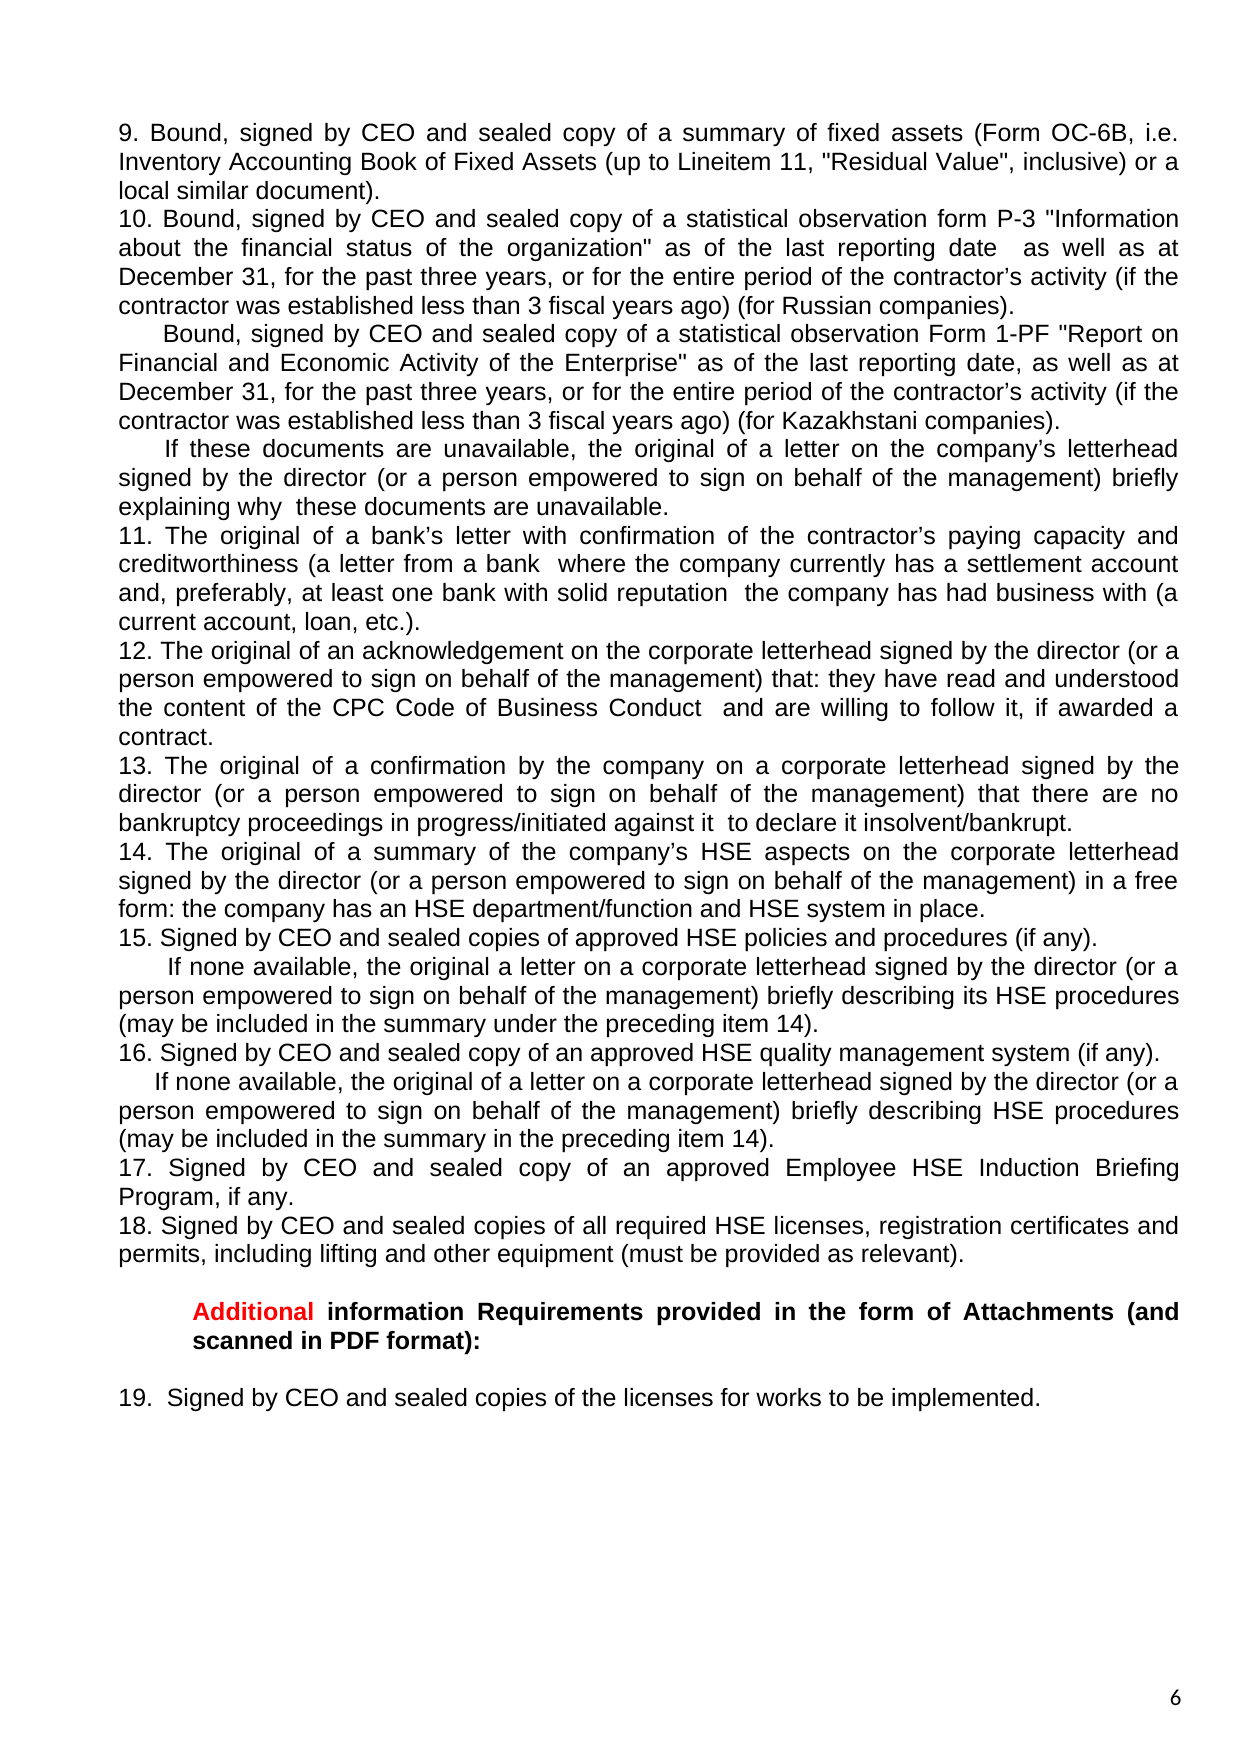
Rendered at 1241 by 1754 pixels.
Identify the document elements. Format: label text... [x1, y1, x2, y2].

text 13. The original of a confirmation by the company on a corporate letterhead signed by the director (or a person empowered to sign on behalf of the management) that there are no bankruptcy proceedings in progress/initiated against it to declare it insolvent/bankrupt. [118, 751, 1181, 837]
text Bound, signed by CEO and sealed copy of a statistical observation Form 1-PF "Report on Financial and Economic Activity of the Enterprise" as of the last reporting date, as well as at December 31, for the past three years, or for the entire period of the contractor’s activity (if the contractor was established less than 3 fiscal years ago) (for Kazakhstani companies). [118, 319, 1181, 434]
text If none available, the original of a letter on a corporate letterhead signed by the director (or a person empowered to sign on behalf of the management) briefly describing HSE procedures (may be included in the summary in the preceding item 14). [118, 1067, 1181, 1153]
text 11. The original of a bank’s letter with confirmation of the contractor’s paying capacity and creditworthiness (a letter from a bank where the company currently has a settlement account and, preferably, at least one bank with solid reputation the company has had business with (a current account, loan, etc.). [118, 521, 1181, 636]
text 15. Signed by CEO and sealed copies of approved HSE policies and procedures (if any). [118, 923, 1181, 952]
text 12. The original of an acknowledgement on the corporate letterhead signed by the director (or a person empowered to sign on behalf of the management) that: they have read and understood the content of the CPC Сode of Business Conduct and are willing to follow it, if awarded a contract. [118, 636, 1181, 751]
text 17. Signed by CEO and sealed copy of an approved Employee HSE Induction Briefing Program, if any. [118, 1153, 1181, 1211]
text If these documents are unavailable, the original of a letter on the company’s letterhead signed by the director (or a person empowered to sign on behalf of the management) briefly explaining why these documents are unavailable. [118, 434, 1181, 521]
text 14. The original of a summary of the company’s HSE aspects on the corporate letterhead signed by the director (or a person empowered to sign on behalf of the management) in a free form: the company has an HSE department/function and HSE system in place. [118, 837, 1181, 923]
text Additional information Requirements provided in the form of Attachments (and scanned in PDF format): [192, 1297, 1181, 1354]
text 18. Signed by CEO and sealed copies of all required HSE licenses, registration certificates and permits, including lifting and other equipment (must be provided as relevant). [118, 1211, 1181, 1268]
text 19. Signed by CEO and sealed copies of the licenses for works to be implemented. [118, 1383, 1181, 1412]
text 9. Bound, signed by CEO and sealed copy of a summary of fixed assets (Form OC-6B, i.e. Inventory Accounting Book of Fixed Assets (up to Lineitem 11, "Residual Value", inclusive) or a local similar document). [118, 118, 1181, 204]
text 10. Bound, signed by CEO and sealed copy of a statistical observation form P-3 "Information about the financial status of the organization" as of the last reporting date as well as at December 31, for the past three years, or for the entire period of the contractor’s activity (if the contractor was established less than 3 fiscal years ago) (for Russian companies). [118, 204, 1181, 319]
text 16. Signed by CEO and sealed copy of an approved HSE quality management system (if any). [118, 1038, 1181, 1067]
text If none available, the original a letter on a corporate letterhead signed by the director (or a person empowered to sign on behalf of the management) briefly describing its HSE procedures (may be included in the summary under the preceding item 14). [118, 952, 1181, 1038]
